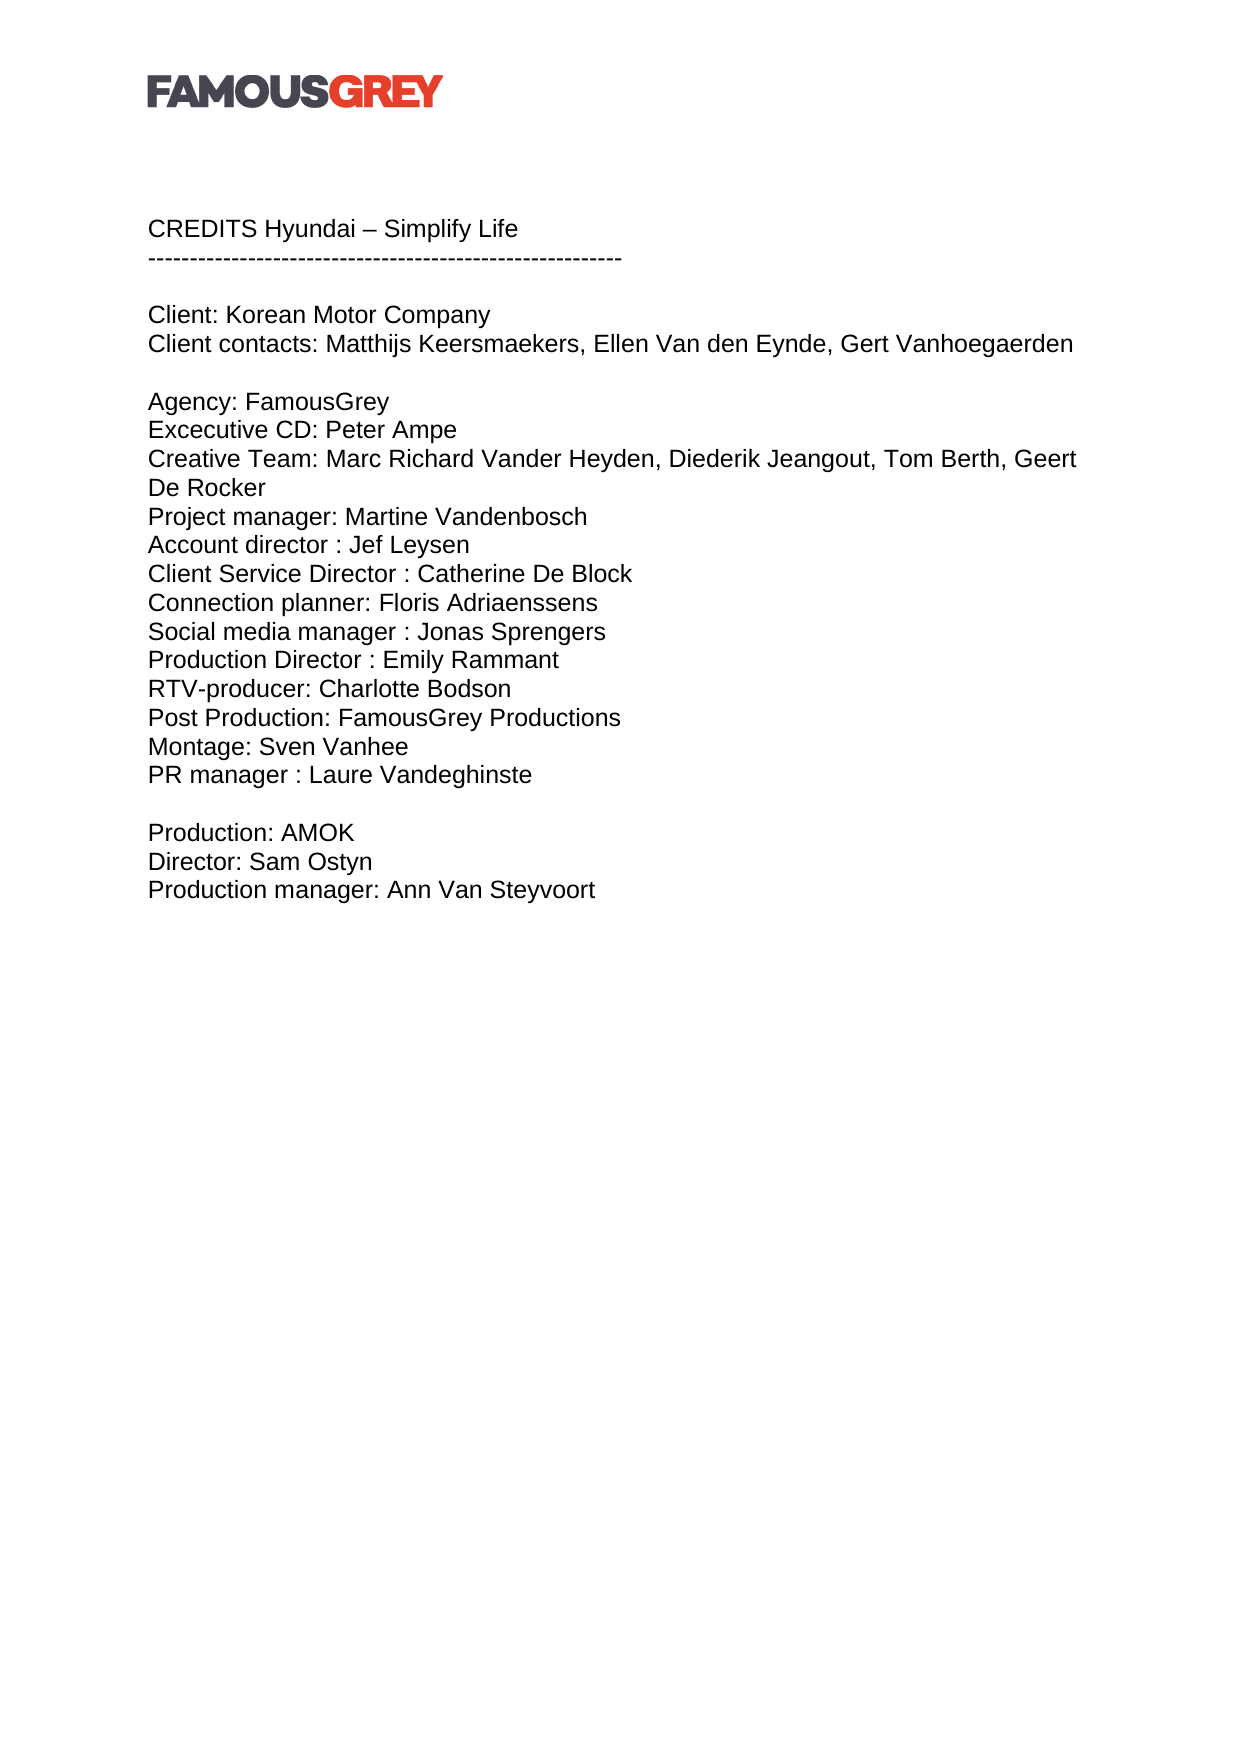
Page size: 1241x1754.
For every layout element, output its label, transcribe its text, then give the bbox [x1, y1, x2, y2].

text Director: Sam Ostyn [148, 847, 1093, 875]
text --------------------------------------------------------- [148, 243, 1093, 272]
text Account director : Jef Leysen [148, 530, 1093, 559]
text Client: Korean Motor Company [148, 300, 1093, 329]
text Client contacts: Matthijs Keersmaekers, Ellen Van den Eynde, Gert Vanhoegaerden [148, 329, 1093, 358]
text RTV-producer: Charlotte Bodson [148, 674, 1093, 703]
text Agency: FamousGrey [148, 387, 1093, 415]
text Production Director : Emily Rammant [148, 645, 1093, 674]
text Client Service Director : Catherine De Block [148, 559, 1093, 588]
text Post Production: FamousGrey Productions [148, 703, 1093, 732]
text Project manager: Martine Vandenbosch [148, 502, 1093, 530]
picture [147, 75, 444, 108]
text CREDITS Hyundai – Simplify Life [148, 214, 1093, 243]
text Montage: Sven Vanhee [148, 732, 1093, 760]
text Production m anager: Ann Van Steyvoort [148, 875, 1093, 904]
text PR manager : Laure Vandeghinste [148, 760, 1093, 789]
text Production: AMOK [148, 818, 1093, 847]
text Connection planner: Floris Adriaenssens [148, 588, 1093, 617]
text Social media manager : Jonas Sprengers [148, 617, 1093, 645]
text Excecutive CD: Peter Ampe [148, 415, 1093, 444]
text Creative Team: Marc Richard Vander Heyden, Diederik Jeangout, Tom Berth, Geert De Rocker [148, 444, 1093, 502]
